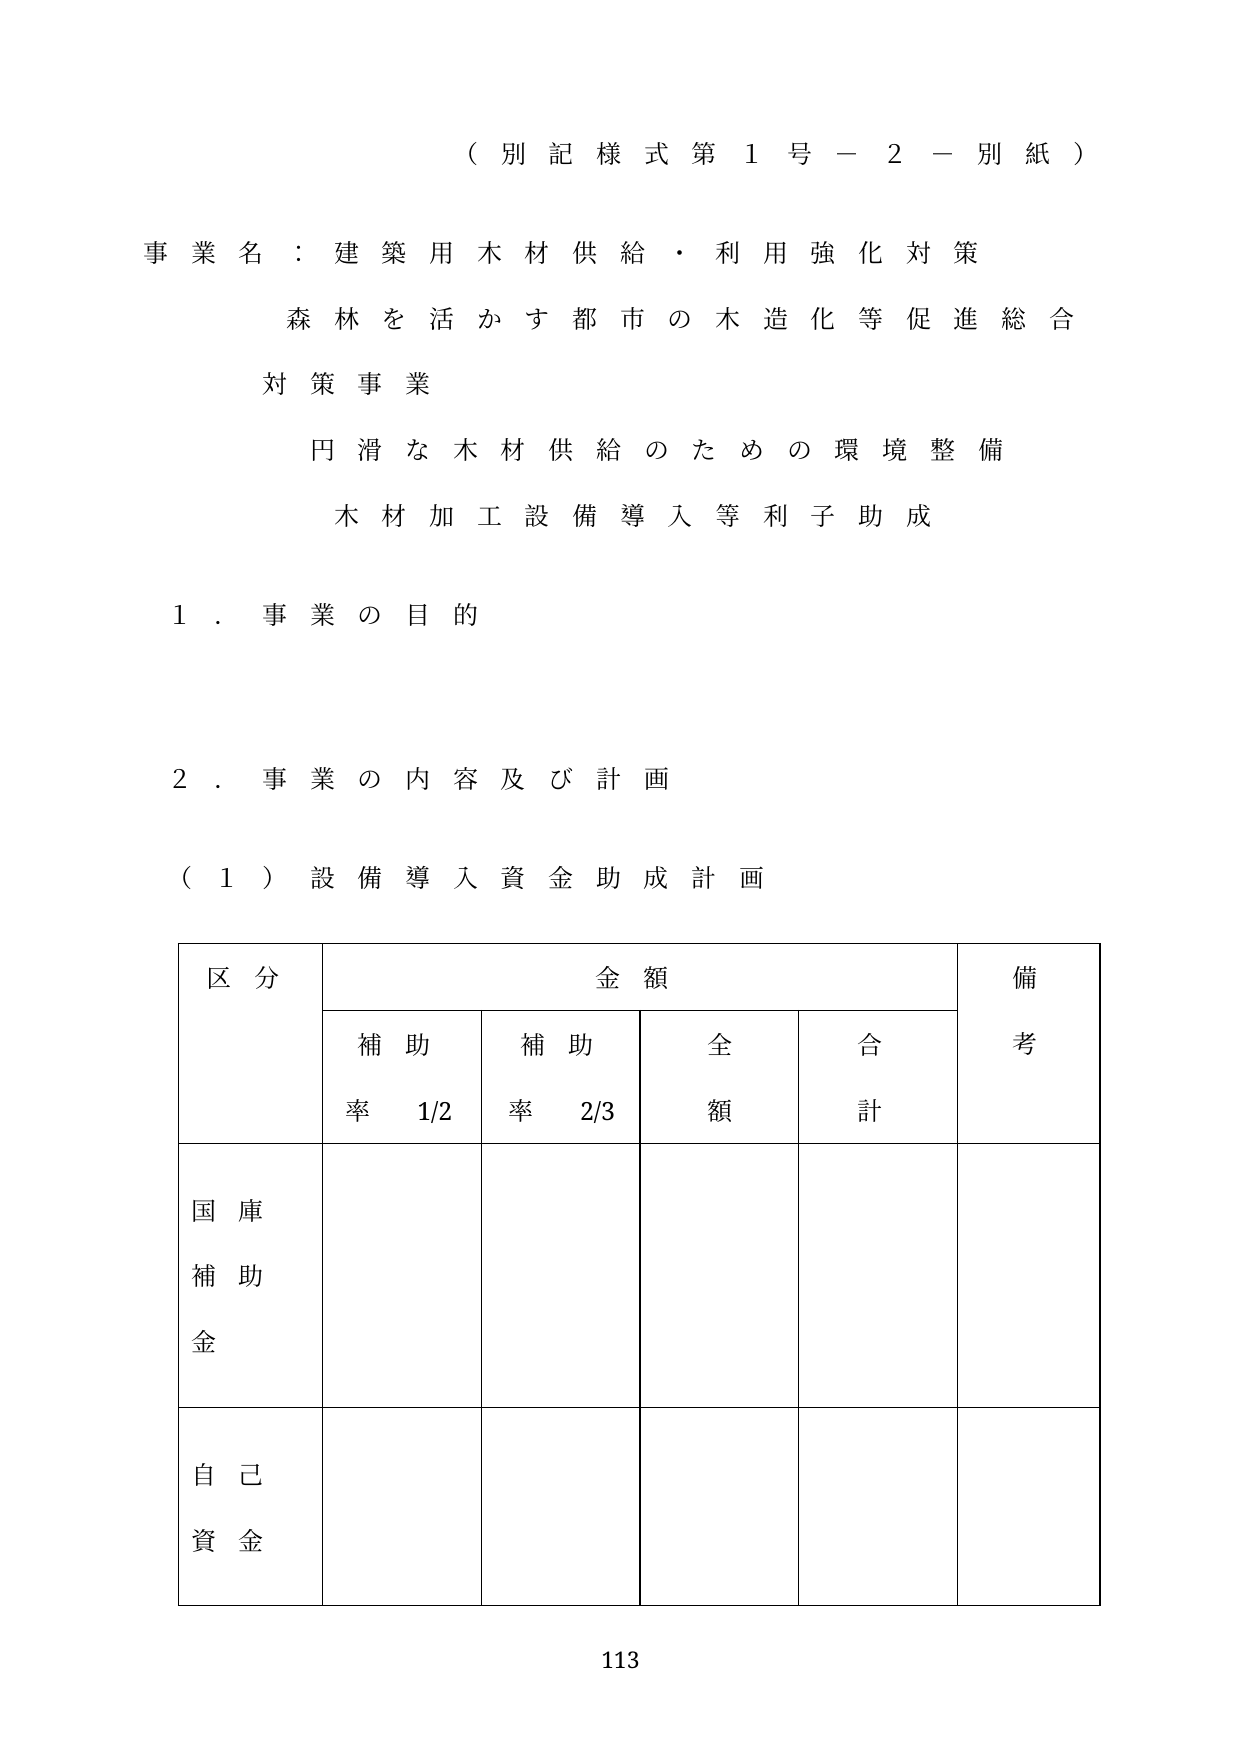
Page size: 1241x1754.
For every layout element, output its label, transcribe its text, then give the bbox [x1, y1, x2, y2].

text 事業名：建築用木材供給・利用強化対策 [139, 219, 1121, 284]
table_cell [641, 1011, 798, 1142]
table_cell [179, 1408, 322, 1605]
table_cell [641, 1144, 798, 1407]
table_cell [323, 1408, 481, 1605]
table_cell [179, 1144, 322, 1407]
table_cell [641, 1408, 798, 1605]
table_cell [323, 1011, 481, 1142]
text 木材加工設備導入等利子助成 [294, 482, 1121, 548]
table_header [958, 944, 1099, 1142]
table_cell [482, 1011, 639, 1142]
text １．事業の目的 [159, 581, 1121, 647]
text 森林を活かす都市の木造化等促進総合対策事業 [246, 284, 1121, 416]
text （１）設備導入資金助成計画 [159, 844, 1121, 910]
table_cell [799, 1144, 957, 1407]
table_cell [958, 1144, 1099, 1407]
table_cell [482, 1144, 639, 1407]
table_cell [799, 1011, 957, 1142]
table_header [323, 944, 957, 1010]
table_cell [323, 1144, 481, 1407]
text 円滑な木材供給のための環境整備 [270, 416, 1121, 482]
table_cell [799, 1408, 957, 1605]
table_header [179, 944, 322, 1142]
text （別記様式第１号－２－別紙） [139, 120, 1121, 186]
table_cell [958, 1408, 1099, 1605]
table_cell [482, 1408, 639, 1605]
text ２．事業の内容及び計画 [159, 745, 1121, 811]
